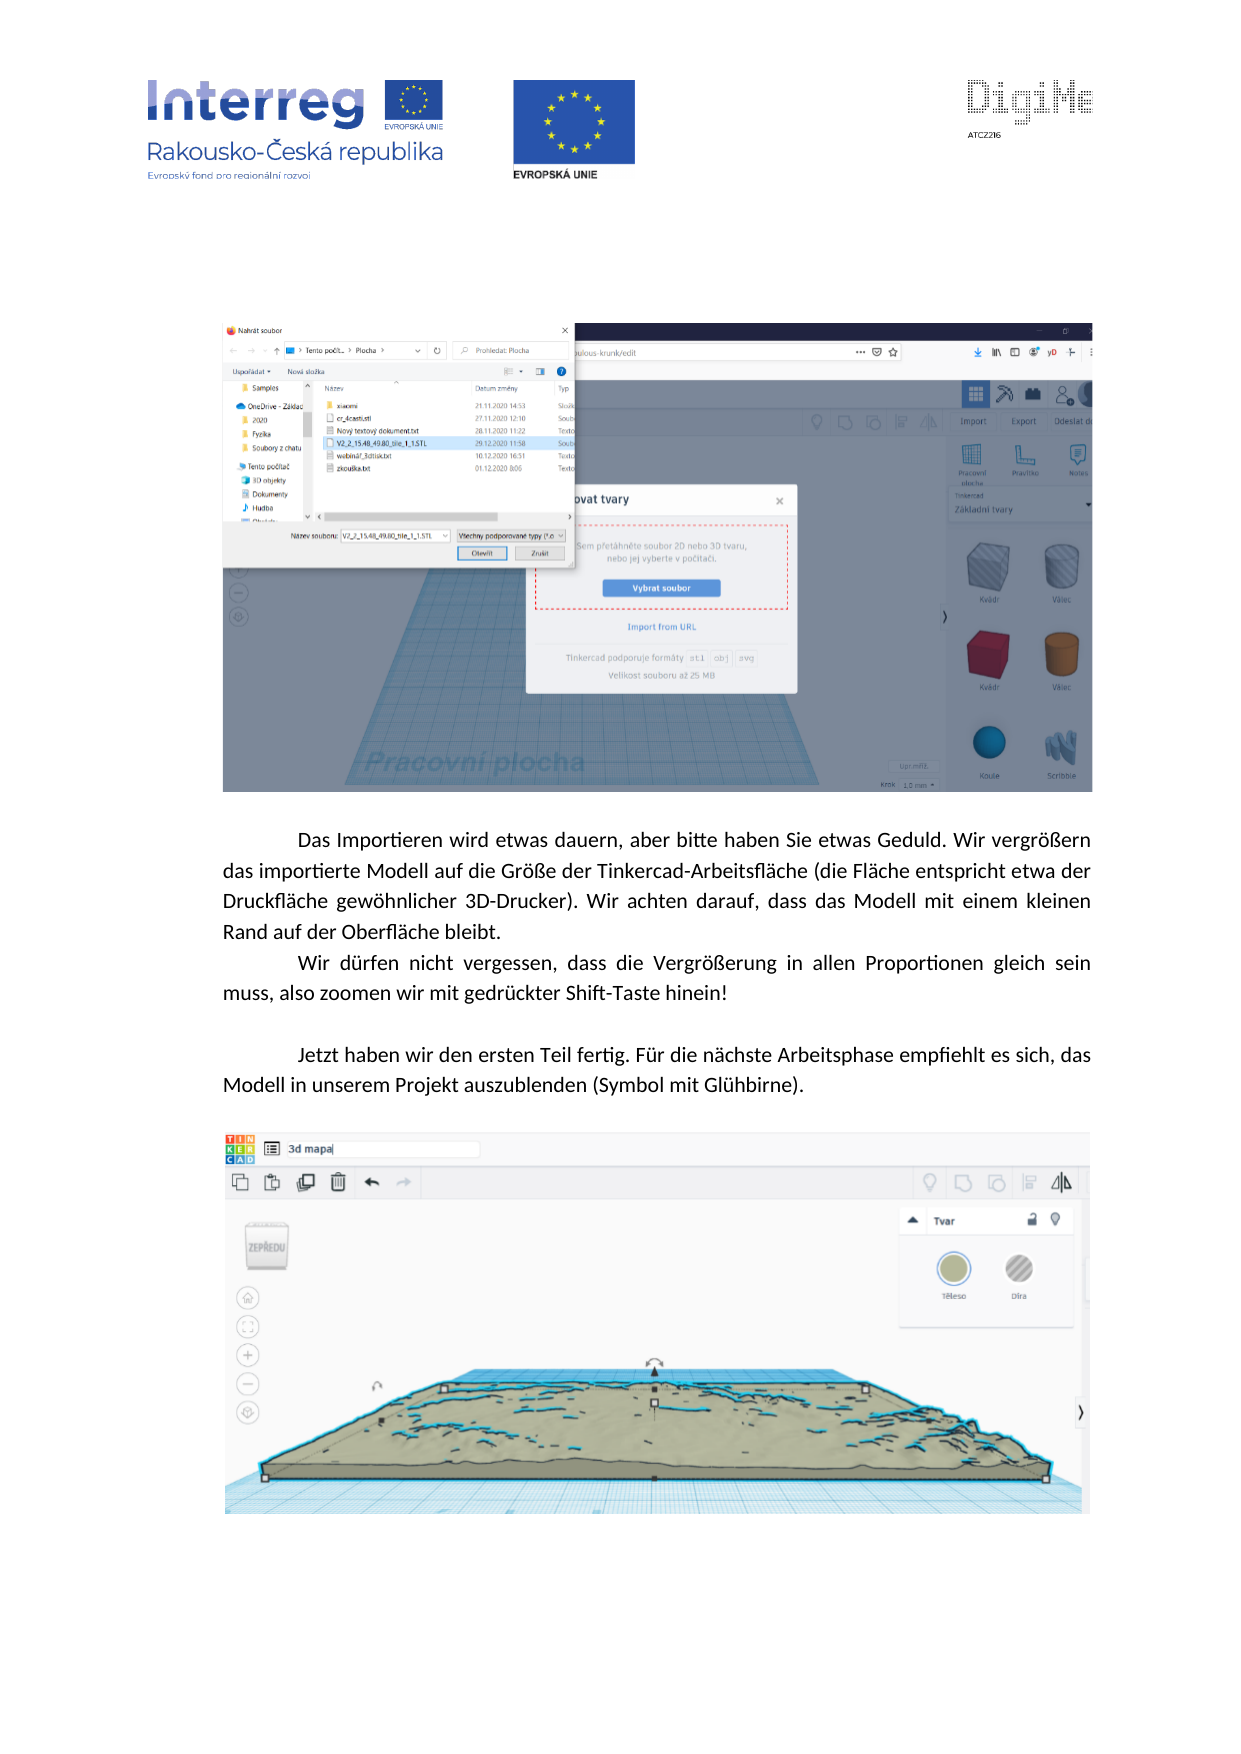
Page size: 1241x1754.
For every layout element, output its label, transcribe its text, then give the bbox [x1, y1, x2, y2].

text Das Importieren wird etwas dauern, aber bitte haben Sie etwas Geduld. Wir vergrößern das importierte Modell auf die Größe der Tinkercad-Arbeitsfläche (die Fläche entspricht etwa der Druckfläche gewöhnlicher 3D-Drucker). Wir achten darauf, dass das Modell mit einem kleinen Rand auf der Oberfläche bleibt. [223, 826, 1093, 945]
picture [222, 323, 1093, 792]
text Jetzt haben wir den ersten Teil fertig. Für die nächste Arbeitsphase empfiehlt es sich, das Modell in unserem Projekt auszublenden (Symbol mit Glühbirne). [223, 1041, 1093, 1098]
picture [148, 80, 1093, 179]
picture [0, 1132, 1241, 1737]
text Wir dürfen nicht vergessen, dass die Vergrößerung in allen Proportionen gleich sein muss, also zoomen wir mit gedrückter Shift-Taste hinein! [223, 949, 1093, 1006]
